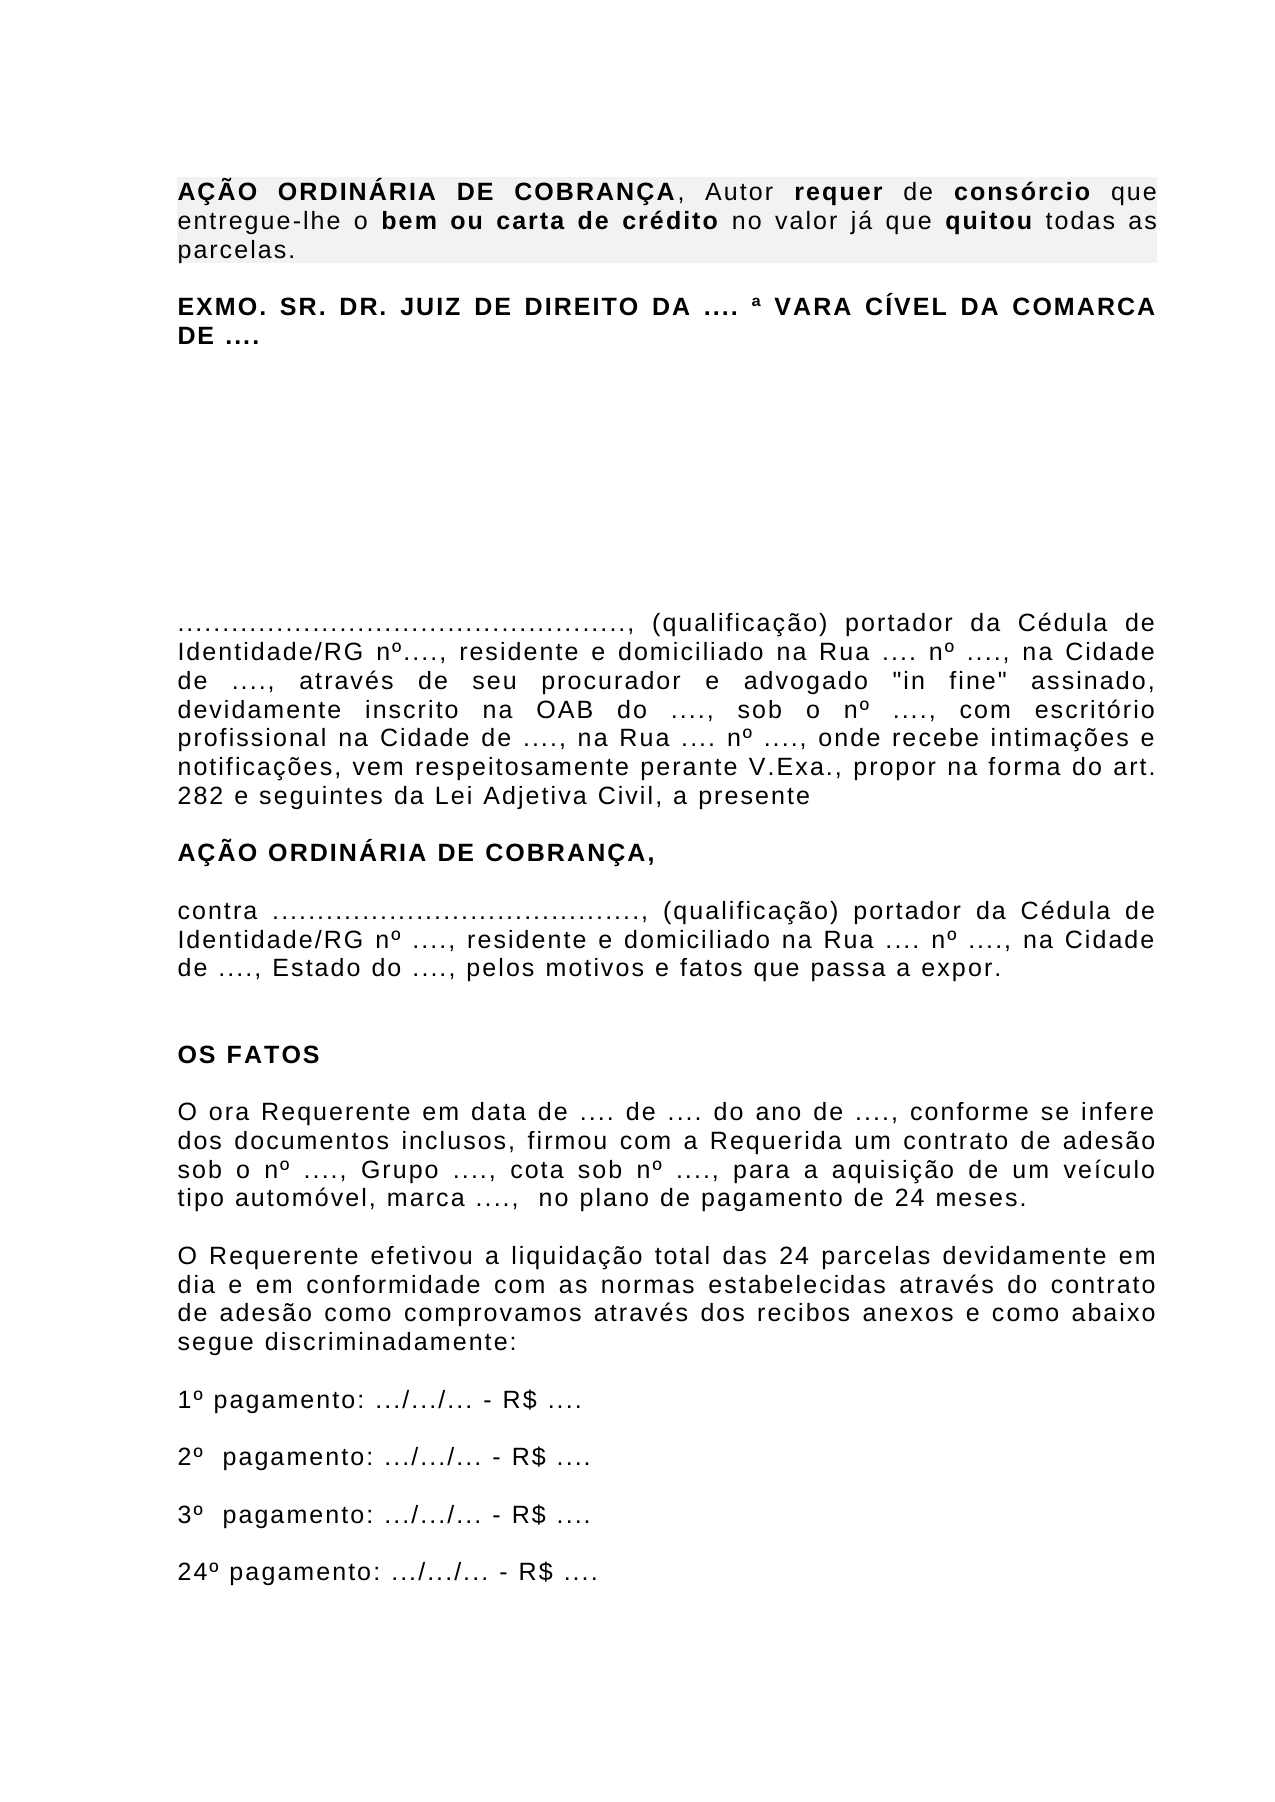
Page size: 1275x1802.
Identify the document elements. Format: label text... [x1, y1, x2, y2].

text 1º pagamento: .../.../... - R$ .... [177, 1385, 1157, 1413]
text EXMO. SR. DR. JUIZ DE DIREITO DA .... ª VARA CÍVEL DA COMARCA DE .... [177, 292, 1157, 350]
text O Requerente efetivou a liquidação total das 24 parcelas devidamente em dia e em conformidade com as normas estabelecidas através do contrato de adesão como comprovamos através dos recibos anexos e como abaixo segue discriminadamente: [177, 1241, 1157, 1356]
text .................................................., (qualificação) portador da Cédula de Identidade/RG nº...., residente e domiciliado na Rua .... nº ...., na Cidade de ...., através de seu procurador e advogado "in fine" assinado, devidamente inscrito na OAB do ...., sob o nº ...., com escritório profissional na Cidade de ...., na Rua .... nº ...., onde recebe intimações e notificações, vem respeitosamente perante V.Exa., propor na forma do art. 282 e seguintes da Lei Adjetiva Civil, a presente [177, 608, 1157, 810]
text 24º pagamento: .../.../... - R$ .... [177, 1557, 1157, 1586]
text contra ........................................., (qualificação) portador da Cédula de Identidade/RG nº ...., residente e domiciliado na Rua .... nº ...., na Cidade de ...., Estado do ...., pelos motivos e fatos que passa a expor. [177, 896, 1157, 982]
text AÇÃO ORDINÁRIA DE COBRANÇA, Autor requer de consórcio que entregue-lhe o bem ou carta de crédito no valor já que quitou todas as parcelas. [177, 177, 1157, 263]
text 2º pagamento: .../.../... - R$ .... [177, 1442, 1157, 1471]
text O ora Requerente em data de .... de .... do ano de ...., conforme se infere dos documentos inclusos, firmou com a Requerida um contrato de adesão sob o nº ...., Grupo ...., cota sob nº ...., para a aquisição de um veículo tipo automóvel, marca ...., no plano de pagamento de 24 meses. [177, 1097, 1157, 1212]
text 3º pagamento: .../.../... - R$ .... [177, 1500, 1157, 1528]
text OS FATOS [177, 1040, 1157, 1068]
text AÇÃO ORDINÁRIA DE COBRANÇA, [177, 838, 1157, 867]
